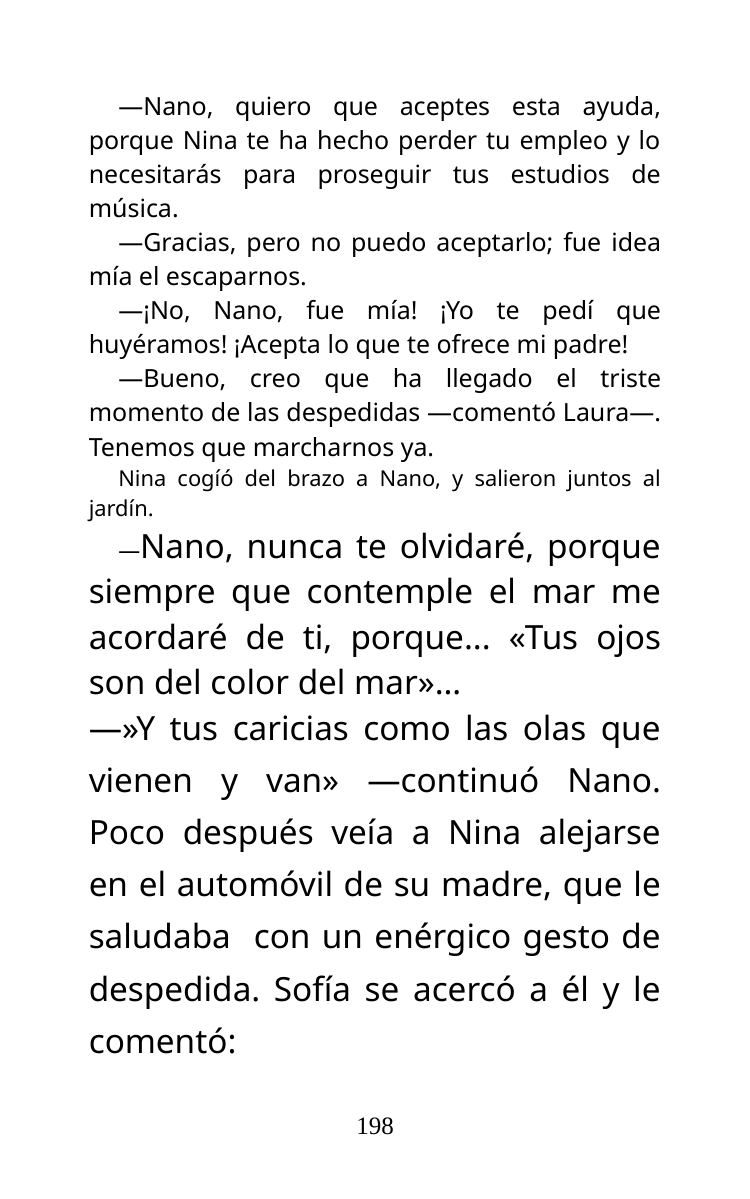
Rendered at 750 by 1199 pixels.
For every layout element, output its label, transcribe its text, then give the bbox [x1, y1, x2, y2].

text —Gracias, pero no puedo aceptarlo; fue idea mía el escaparnos. [88, 225, 661, 293]
text —Nano, quiero que aceptes esta ayuda, porque Nina te ha hecho perder tu empleo y lo necesitarás para proseguir tus estudios de música. [88, 88, 661, 225]
text —¡No, Nano, fue mía! ¡Yo te pedí que huyéramos! ¡Acepta lo que te ofrece mi padre! [88, 293, 661, 361]
text —»Y tus caricias como las olas que vienen y van» —continuó Nano. Poco después veía a Nina alejarse en el automóvil de su madre, que le saludaba con un enérgico gesto de despedida. Sofía se acercó a él y le comentó: [88, 704, 661, 1063]
text Nina cogíó del brazo a Nano, y salieron juntos al jardín. [88, 463, 661, 523]
text —Nano, nunca te olvidaré, porque siempre que contemple el mar me acordaré de ti, porque... «Tus ojos son del color del mar»… [88, 523, 661, 704]
text —Bueno, creo que ha llegado el triste momento de las despedidas —comentó Laura—. Tenemos que marcharnos ya. [88, 361, 661, 463]
